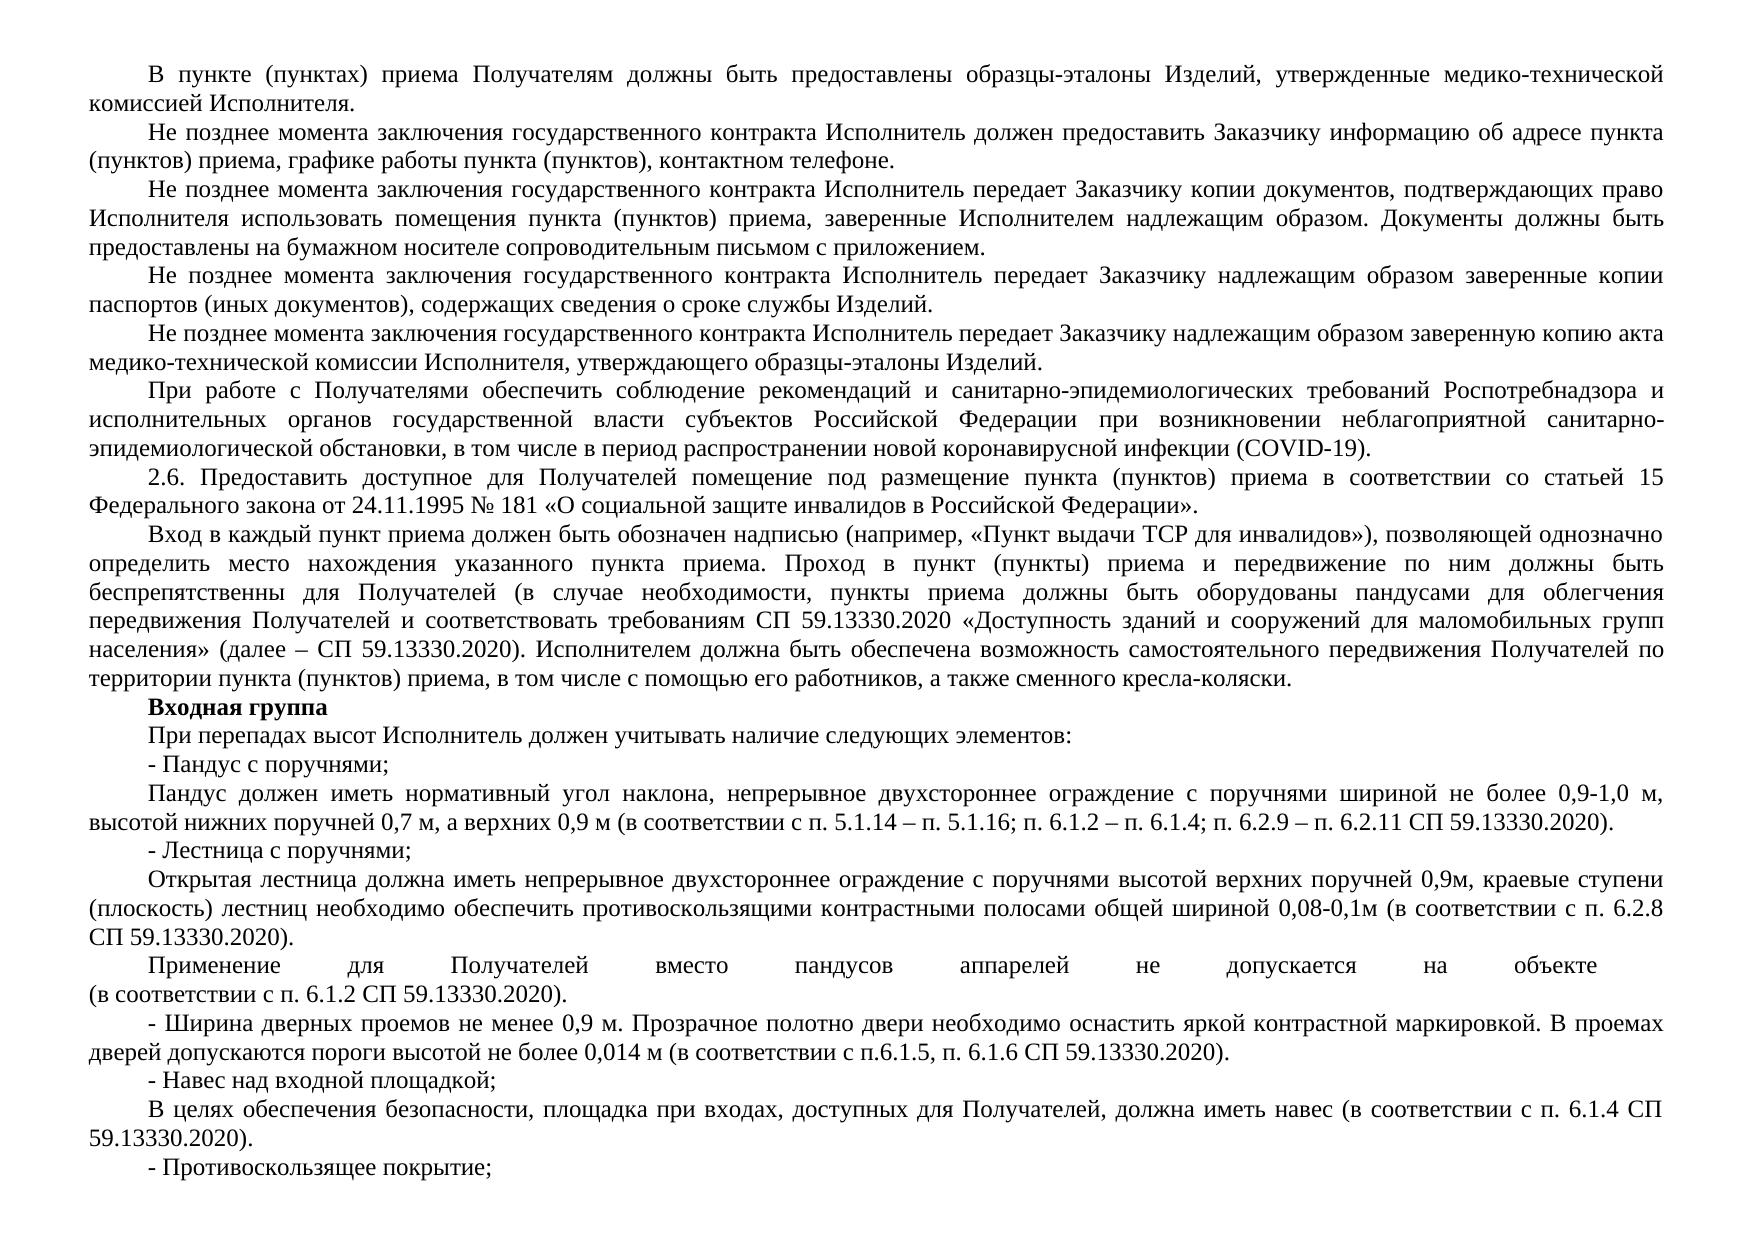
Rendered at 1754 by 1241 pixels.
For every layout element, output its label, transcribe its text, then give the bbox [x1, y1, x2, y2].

text - Навес над входной площадкой; [89, 1065, 1665, 1094]
text Применение для Получателей вместо пандусов аппарелей не допускается на объекте (в соответствии с п. 6.1.2 СП 59.13330.2020). [89, 950, 1665, 1008]
text Не позднее момента заключения государственного контракта Исполнитель передает Заказчику надлежащим образом заверенную копию акта медико-технической комиссии Исполнителя, утверждающего образцы-эталоны Изделий. [89, 318, 1665, 375]
text При перепадах высот Исполнитель должен учитывать наличие следующих элементов: [89, 720, 1665, 749]
text Входная группа [89, 692, 1665, 720]
text Не позднее момента заключения государственного контракта Исполнитель должен предоставить Заказчику информацию об адресе пункта (пунктов) приема, графике работы пункта (пунктов), контактном телефоне. [89, 117, 1665, 174]
text - Противоскользящее покрытие; [89, 1152, 1665, 1180]
text В целях обеспечения безопасности, площадка при входах, доступных для Получателей, должна иметь навес (в соответствии с п. 6.1.4 СП 59.13330.2020). [89, 1094, 1665, 1152]
text Вход в каждый пункт приема должен быть обозначен надписью (например, «Пункт выдачи ТСР для инвалидов»), позволяющей однозначно определить место нахождения указанного пункта приема. Проход в пункт (пункты) приема и передвижение по ним должны быть беспрепятственны для Получателей (в случае необходимости, пункты приема должны быть оборудованы пандусами для облегчения передвижения Получателей и соответствовать требованиям СП 59.13330.2020 «Доступность зданий и сооружений для маломобильных групп населения» (далее – СП 59.13330.2020). Исполнителем должна быть обеспечена возможность самостоятельного передвижения Получателей по территории пункта (пунктов) приема, в том числе с помощью его работников, а также сменного кресла-коляски. [89, 519, 1665, 692]
text - Лестница с поручнями; [89, 835, 1665, 864]
text В пункте (пунктах) приема Получателям должны быть предоставлены образцы-эталоны Изделий, утвержденные медико-технической комиссией Исполнителя. [89, 59, 1665, 117]
text Открытая лестница должна иметь непрерывное двухстороннее ограждение с поручнями высотой верхних поручней 0,9м, краевые ступени (плоскость) лестниц необходимо обеспечить противоскользящими контрастными полосами общей шириной 0,08-0,1м (в соответствии с п. 6.2.8 СП 59.13330.2020). [89, 864, 1665, 950]
text Не позднее момента заключения государственного контракта Исполнитель передает Заказчику надлежащим образом заверенные копии паспортов (иных документов), содержащих сведения о сроке службы Изделий. [89, 260, 1665, 318]
text При работе с Получателями обеспечить соблюдение рекомендаций и санитарно-эпидемиологических требований Роспотребнадзора и исполнительных органов государственной власти субъектов Российской Федерации при возникновении неблагоприятной санитарно-эпидемиологической обстановки, в том числе в период распространении новой коронавирусной инфекции (COVID-19). [89, 375, 1665, 462]
text Пандус должен иметь нормативный угол наклона, непрерывное двухстороннее ограждение с поручнями шириной не более 0,9-1,0 м, высотой нижних поручней 0,7 м, а верхних 0,9 м (в соответствии с п. 5.1.14 – п. 5.1.16; п. 6.1.2 – п. 6.1.4; п. 6.2.9 – п. 6.2.11 СП 59.13330.2020). [89, 778, 1665, 835]
text - Ширина дверных проемов не менее 0,9 м. Прозрачное полотно двери необходимо оснастить яркой контрастной маркировкой. В проемах дверей допускаются пороги высотой не более 0,014 м (в соответствии с п.6.1.5, п. 6.1.6 СП 59.13330.2020). [89, 1008, 1665, 1065]
text 2.6. Предоставить доступное для Получателей помещение под размещение пункта (пунктов) приема в соответствии со статьей 15 Федерального закона от 24.11.1995 № 181 «О социальной защите инвалидов в Российской Федерации». [89, 462, 1665, 519]
text Не позднее момента заключения государственного контракта Исполнитель передает Заказчику копии документов, подтверждающих право Исполнителя использовать помещения пункта (пунктов) приема, заверенные Исполнителем надлежащим образом. Документы должны быть предоставлены на бумажном носителе сопроводительным письмом с приложением. [89, 174, 1665, 260]
text - Пандус с поручнями; [89, 749, 1665, 778]
